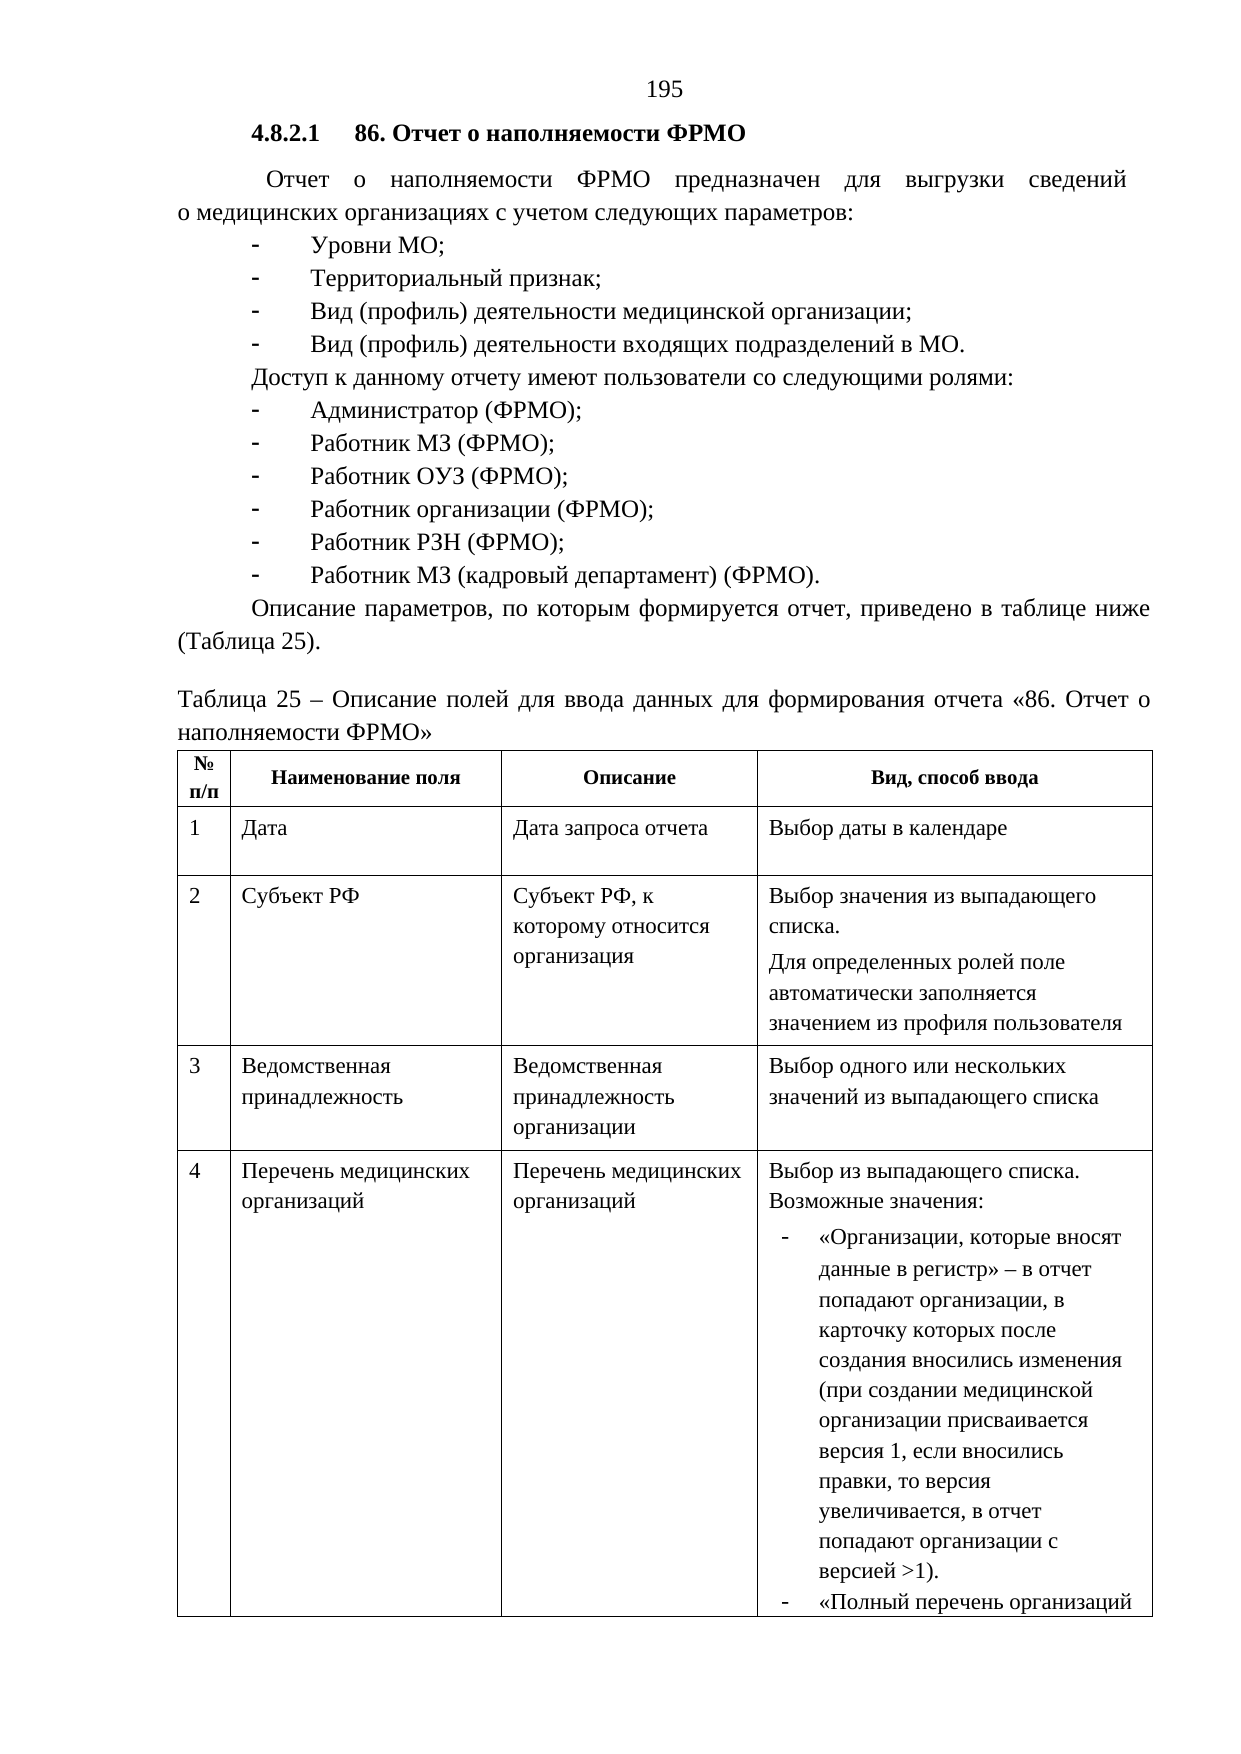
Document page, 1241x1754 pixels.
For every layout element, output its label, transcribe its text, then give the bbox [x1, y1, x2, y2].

text Работник РЗН (ФРМО); [177, 527, 1152, 556]
text Работник ОУЗ (ФРМО); [177, 461, 1152, 489]
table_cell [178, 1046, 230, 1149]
text Таблица 25 – Описание полей для ввода данных для формирования отчета «86. Отчет о наполняемости ФРМО» [177, 684, 1152, 746]
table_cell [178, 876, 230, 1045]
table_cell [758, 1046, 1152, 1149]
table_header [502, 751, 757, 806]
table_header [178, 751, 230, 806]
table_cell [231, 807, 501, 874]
text Уровни МО; [177, 230, 1152, 258]
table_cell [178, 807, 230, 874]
text Вид (профиль) деятельности входящих подразделений в МО. [177, 329, 1152, 357]
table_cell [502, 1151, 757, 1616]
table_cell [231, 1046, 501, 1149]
text Администратор (ФРМО); [177, 395, 1152, 423]
subtitle 86. Отчет о наполняемости ФРМО [251, 118, 1152, 147]
text Работник МЗ (ФРМО); [177, 428, 1152, 457]
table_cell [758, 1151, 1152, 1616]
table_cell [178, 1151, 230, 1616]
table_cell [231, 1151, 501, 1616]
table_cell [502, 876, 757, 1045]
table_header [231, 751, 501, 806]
text Доступ к данному отчету имеют пользователи со следующими ролями: [177, 362, 1152, 391]
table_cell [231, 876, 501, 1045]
text Описание параметров, по которым формируется отчет, приведено в таблице ниже (Таблица 25). [177, 593, 1152, 655]
text Работник организации (ФРМО); [177, 494, 1152, 523]
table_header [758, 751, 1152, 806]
text Вид (профиль) деятельности медицинской организации; [177, 296, 1152, 324]
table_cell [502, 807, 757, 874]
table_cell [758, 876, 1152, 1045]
text Отчет о наполняемости ФРМО предназначен для выгрузки сведений о медицинских организациях с учетом следующих параметров: [177, 164, 1152, 225]
text Работник МЗ (кадровый департамент) (ФРМО). [177, 560, 1152, 589]
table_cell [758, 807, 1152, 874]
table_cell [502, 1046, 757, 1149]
text Территориальный признак; [177, 263, 1152, 291]
